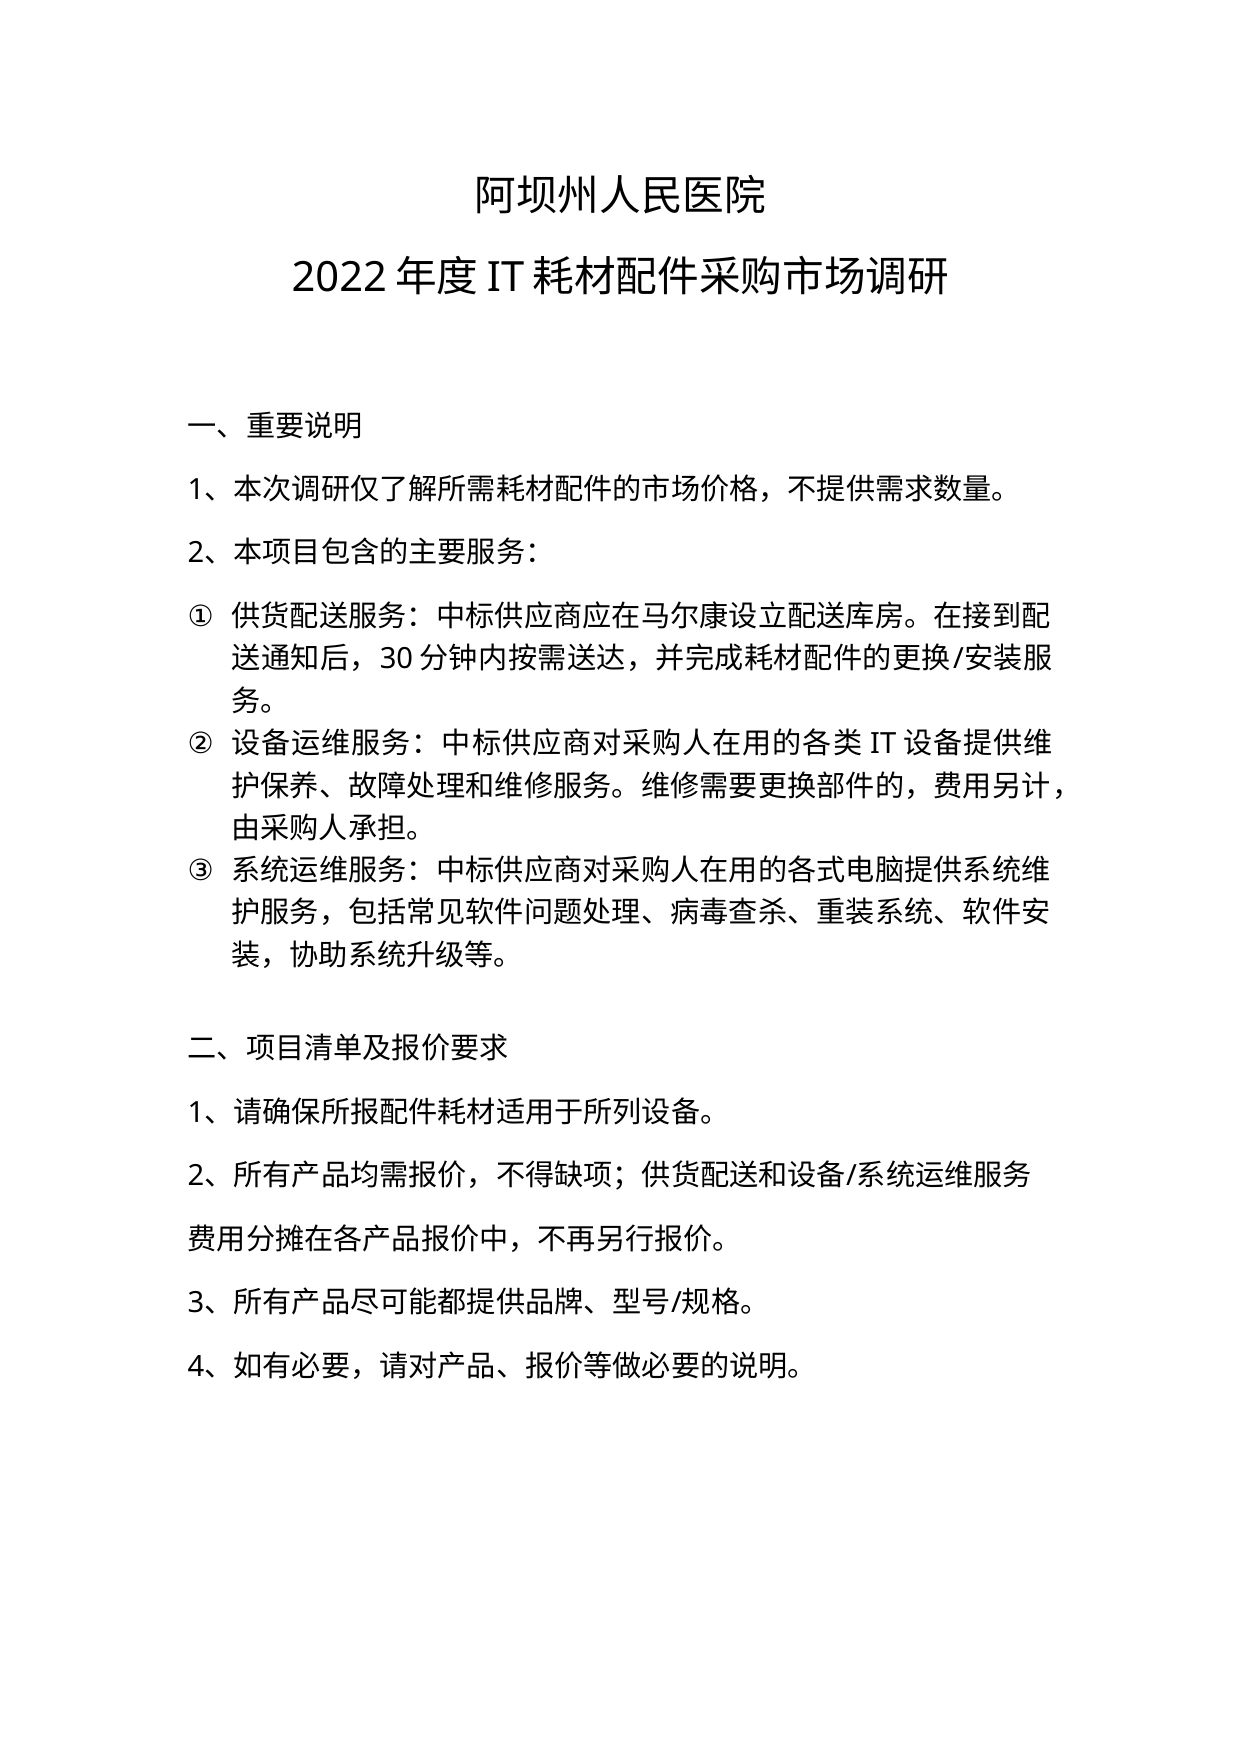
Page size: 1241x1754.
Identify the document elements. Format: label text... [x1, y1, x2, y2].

list 供货配送服务：中标供应商应在马尔康设立配送库房。在接到配送通知后，30分钟内按需送达，并完成耗材配件的更换/安装服务。 [187, 593, 1053, 720]
text 2、本项目包含的主要服务： [187, 529, 1053, 571]
list 设备运维服务：中标供应商对采购人在用的各类IT设备提供维护保养、故障处理和维修服务。维修需要更换部件的，费用另计，由采购人承担。 [187, 720, 1053, 847]
text 一、重要说明 [187, 402, 1053, 444]
text 4、如有必要，请对产品、报价等做必要的说明。 [187, 1342, 1053, 1384]
text 2、所有产品均需报价，不得缺项；供货配送和设备/系统运维服务费用分摊在各产品报价中，不再另行报价。 [187, 1152, 1053, 1257]
text 3、所有产品尽可能都提供品牌、型号/规格。 [187, 1279, 1053, 1321]
text 1、请确保所报配件耗材适用于所列设备。 [187, 1088, 1053, 1131]
text 二、项目清单及报价要求 [187, 1025, 1053, 1067]
text 2022年度IT耗材配件采购市场调研 [187, 243, 1053, 304]
text 阿坝州人民医院 [187, 162, 1053, 222]
text 1、本次调研仅了解所需耗材配件的市场价格，不提供需求数量。 [187, 466, 1053, 508]
list 系统运维服务：中标供应商对采购人在用的各式电脑提供系统维护服务，包括常见软件问题处理、病毒查杀、重装系统、软件安装，协助系统升级等。 [187, 847, 1053, 974]
